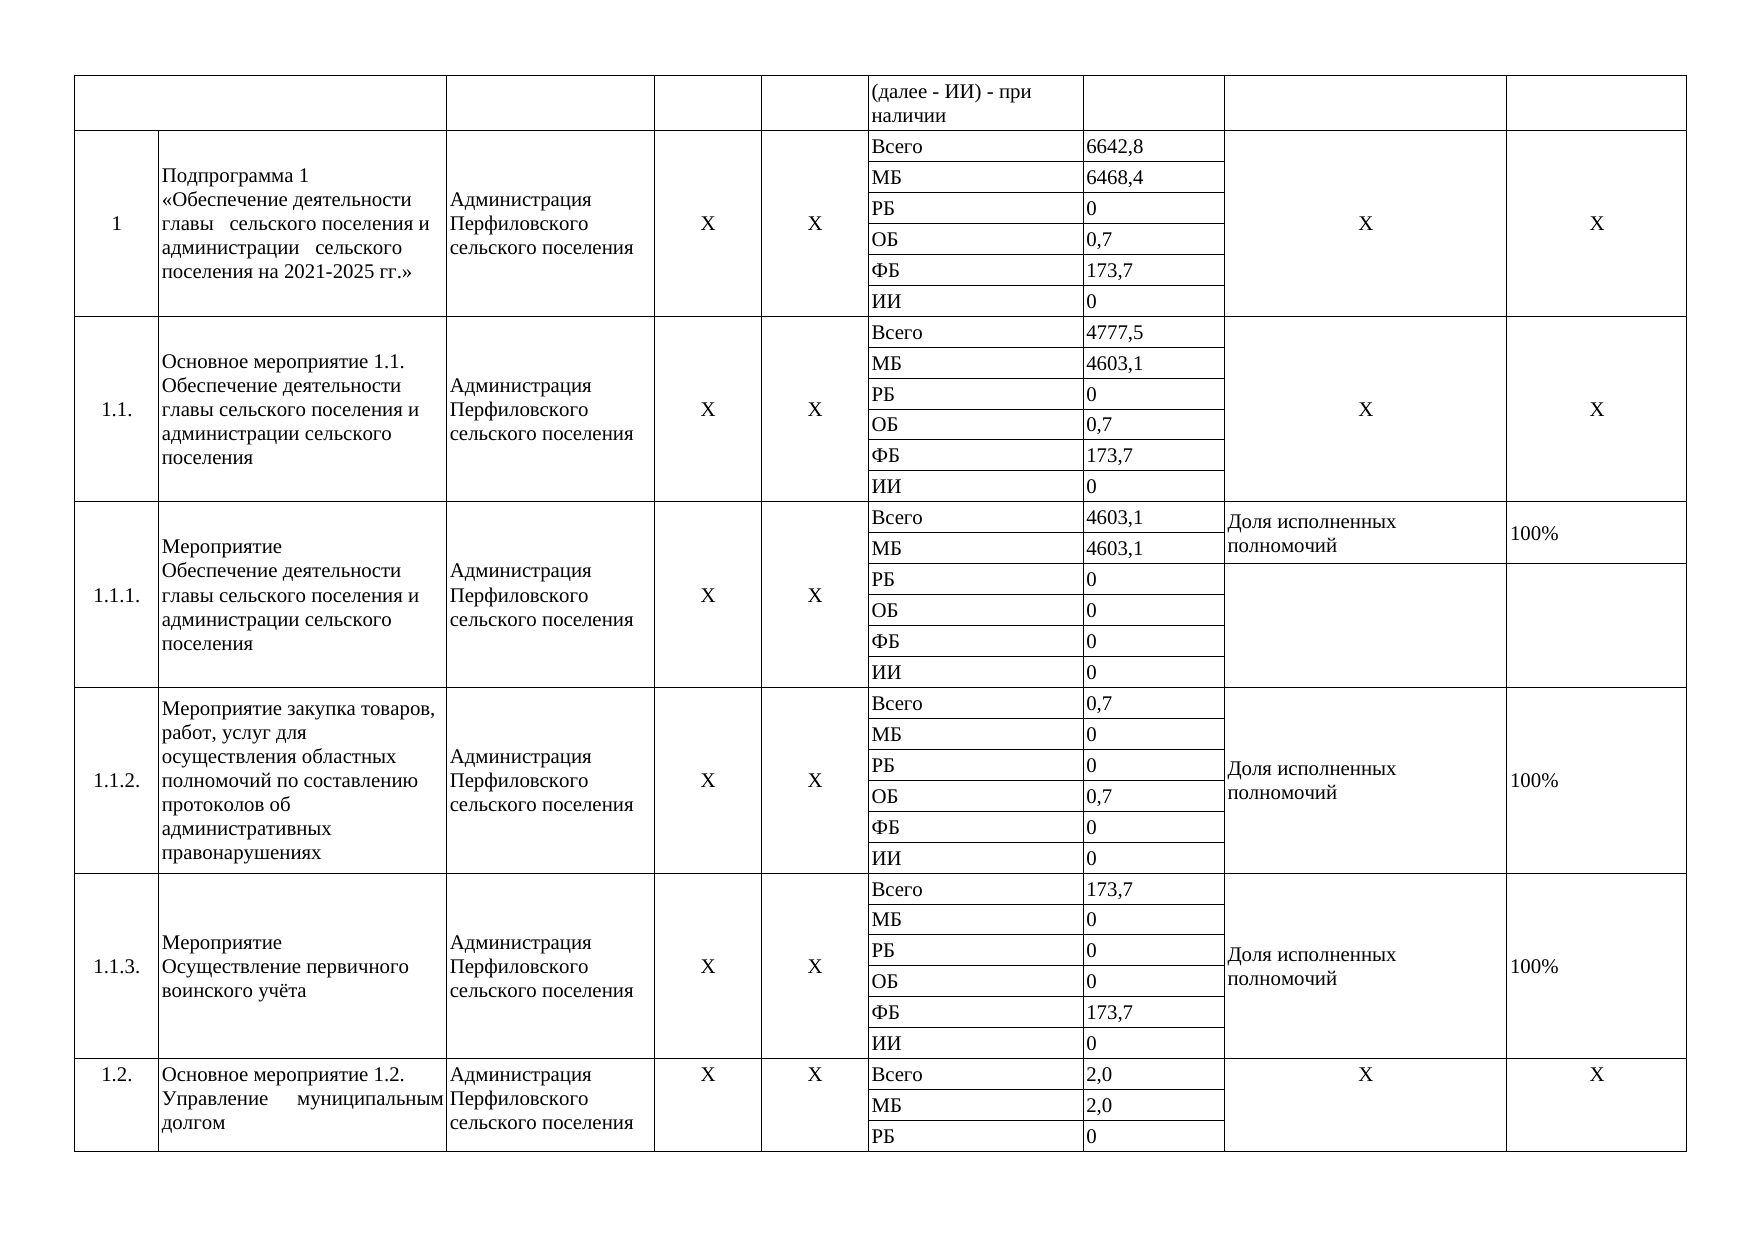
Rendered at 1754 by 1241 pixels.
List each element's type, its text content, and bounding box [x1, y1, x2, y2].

table_cell X [762, 688, 868, 872]
table_cell 0 [1084, 905, 1224, 934]
table_cell ИИ [869, 471, 1083, 501]
table_cell МБ [869, 533, 1083, 563]
table_cell X [762, 1059, 868, 1151]
table_cell Администрация Перфиловского сельского поселения [447, 688, 654, 872]
table_cell 4603,1 [1084, 348, 1224, 377]
table_cell Всего [869, 1059, 1083, 1089]
table_cell 0 [1084, 471, 1224, 501]
table_cell 2,0 [1084, 1059, 1224, 1089]
table_cell Мероприятие Осуществление первичного воинского учёта [159, 874, 446, 1058]
table_cell 4777,5 [1084, 317, 1224, 347]
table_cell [447, 1059, 654, 1151]
table_cell X [762, 502, 868, 687]
table_cell Подпрограмма 1 «Обеспечение деятельности главы сельского поселения и администрации сельского поселения на 2021-2025 гг.» [159, 131, 446, 316]
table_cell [869, 76, 1083, 130]
table_cell Всего [869, 874, 1083, 903]
table_cell X [1225, 131, 1506, 316]
table_cell Х [1507, 1059, 1686, 1151]
table_cell 0 [1084, 626, 1224, 656]
table_cell РБ [869, 193, 1083, 223]
table_cell ОБ [869, 595, 1083, 625]
table_cell МБ [869, 905, 1083, 934]
table_cell МБ [869, 162, 1083, 192]
table_cell X [655, 874, 761, 1058]
table_cell ОБ [869, 224, 1083, 254]
table_cell ИИ [869, 843, 1083, 872]
table_cell 173,7 [1084, 874, 1224, 903]
table_cell 4603,1 [1084, 533, 1224, 563]
table_cell МБ [869, 1090, 1083, 1120]
table_cell 0 [1084, 935, 1224, 965]
table_cell Основное мероприятие 1.2. Управление муниципальным долгом [159, 1059, 446, 1151]
table_cell 0 [1084, 843, 1224, 872]
table_cell Доля исполненных полномочий [1225, 688, 1506, 872]
table_cell ОБ [869, 781, 1083, 811]
table_cell Х [1507, 317, 1686, 501]
table_cell 1.1.2. [75, 688, 158, 872]
table_cell Администрация Перфиловского сельского поселения [447, 131, 654, 316]
table_cell [1507, 564, 1686, 687]
table_cell X [655, 688, 761, 872]
table_cell Всего [869, 317, 1083, 347]
table_cell 100% [1507, 688, 1686, 872]
table_cell ИИ [869, 286, 1083, 316]
table_cell Всего [869, 131, 1083, 161]
table_cell Доля исполненных полномочий [1225, 502, 1506, 563]
table_cell X [762, 317, 868, 501]
table_cell 0 [1084, 286, 1224, 316]
table_cell 2,0 [1084, 1090, 1224, 1120]
table_cell 6468,4 [1084, 162, 1224, 192]
table_cell ИИ [869, 657, 1083, 687]
table_cell Всего [869, 502, 1083, 532]
table_cell 100% [1507, 874, 1686, 1058]
table_cell 6642,8 [1084, 131, 1224, 161]
table_cell 0 [1084, 1028, 1224, 1058]
table_cell ФБ [869, 997, 1083, 1027]
table_cell ФБ [869, 440, 1083, 470]
table_cell 0,7 [1084, 781, 1224, 811]
table_cell РБ [869, 379, 1083, 408]
table_cell ИИ [869, 1028, 1083, 1058]
table_cell Х [1225, 1059, 1506, 1151]
table_cell 1 [75, 131, 158, 316]
table_cell ОБ [869, 966, 1083, 996]
table_cell 0 [1084, 966, 1224, 996]
table_cell 1.1.1. [75, 502, 158, 687]
table_cell ФБ [869, 812, 1083, 842]
table_cell РБ [869, 1121, 1083, 1151]
table_cell 0 [1084, 1121, 1224, 1151]
table_cell 0 [1084, 564, 1224, 594]
table_cell МБ [869, 348, 1083, 377]
table_cell 0 [1084, 379, 1224, 408]
table_cell РБ [869, 750, 1083, 780]
table_cell X [762, 131, 868, 316]
table_cell 0 [1084, 812, 1224, 842]
table_cell ФБ [869, 626, 1083, 656]
table_cell 0,7 [1084, 410, 1224, 439]
table_cell ОБ [869, 410, 1083, 439]
table_cell 173,7 [1084, 440, 1224, 470]
table_cell 0 [1084, 193, 1224, 223]
table_cell ФБ [869, 255, 1083, 285]
table_cell РБ [869, 935, 1083, 965]
table_cell Основное мероприятие 1.1. Обеспечение деятельности главы сельского поселения и администрации сельского поселения [159, 317, 446, 501]
table_cell [1084, 76, 1224, 130]
table_cell 0 [1084, 657, 1224, 687]
table_cell X [762, 874, 868, 1058]
table_cell 0,7 [1084, 688, 1224, 718]
table_cell 0 [1084, 595, 1224, 625]
table_cell X [655, 502, 761, 687]
table_cell X [1507, 131, 1686, 316]
table_cell 0 [1084, 750, 1224, 780]
table_cell 0 [1084, 719, 1224, 749]
table_cell [1225, 564, 1506, 687]
table_cell 1.2. [75, 1059, 158, 1151]
table_cell 173,7 [1084, 997, 1224, 1027]
table_cell 1.1.3. [75, 874, 158, 1058]
table_cell X [655, 1059, 761, 1151]
table_cell Мероприятие закупка товаров, работ, услуг для осуществления областных полномочий по составлению протоколов об административных правонарушениях [159, 688, 446, 872]
table_cell 0,7 [1084, 224, 1224, 254]
table_cell Администрация Перфиловского сельского поселения [447, 502, 654, 687]
table_cell 4603,1 [1084, 502, 1224, 532]
table_cell РБ [869, 564, 1083, 594]
table_cell X [655, 131, 761, 316]
table_cell Мероприятие Обеспечение деятельности главы сельского поселения и администрации сельского поселения [159, 502, 446, 687]
table_cell Доля исполненных полномочий [1225, 874, 1506, 1058]
table_cell 100% [1507, 502, 1686, 563]
table_cell МБ [869, 719, 1083, 749]
table_cell 1.1. [75, 317, 158, 501]
table_cell 173,7 [1084, 255, 1224, 285]
table_cell Администрация Перфиловского сельского поселения [447, 317, 654, 501]
table_cell X [655, 317, 761, 501]
table_cell Х [1225, 317, 1506, 501]
table_cell Всего [869, 688, 1083, 718]
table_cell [447, 874, 654, 1058]
